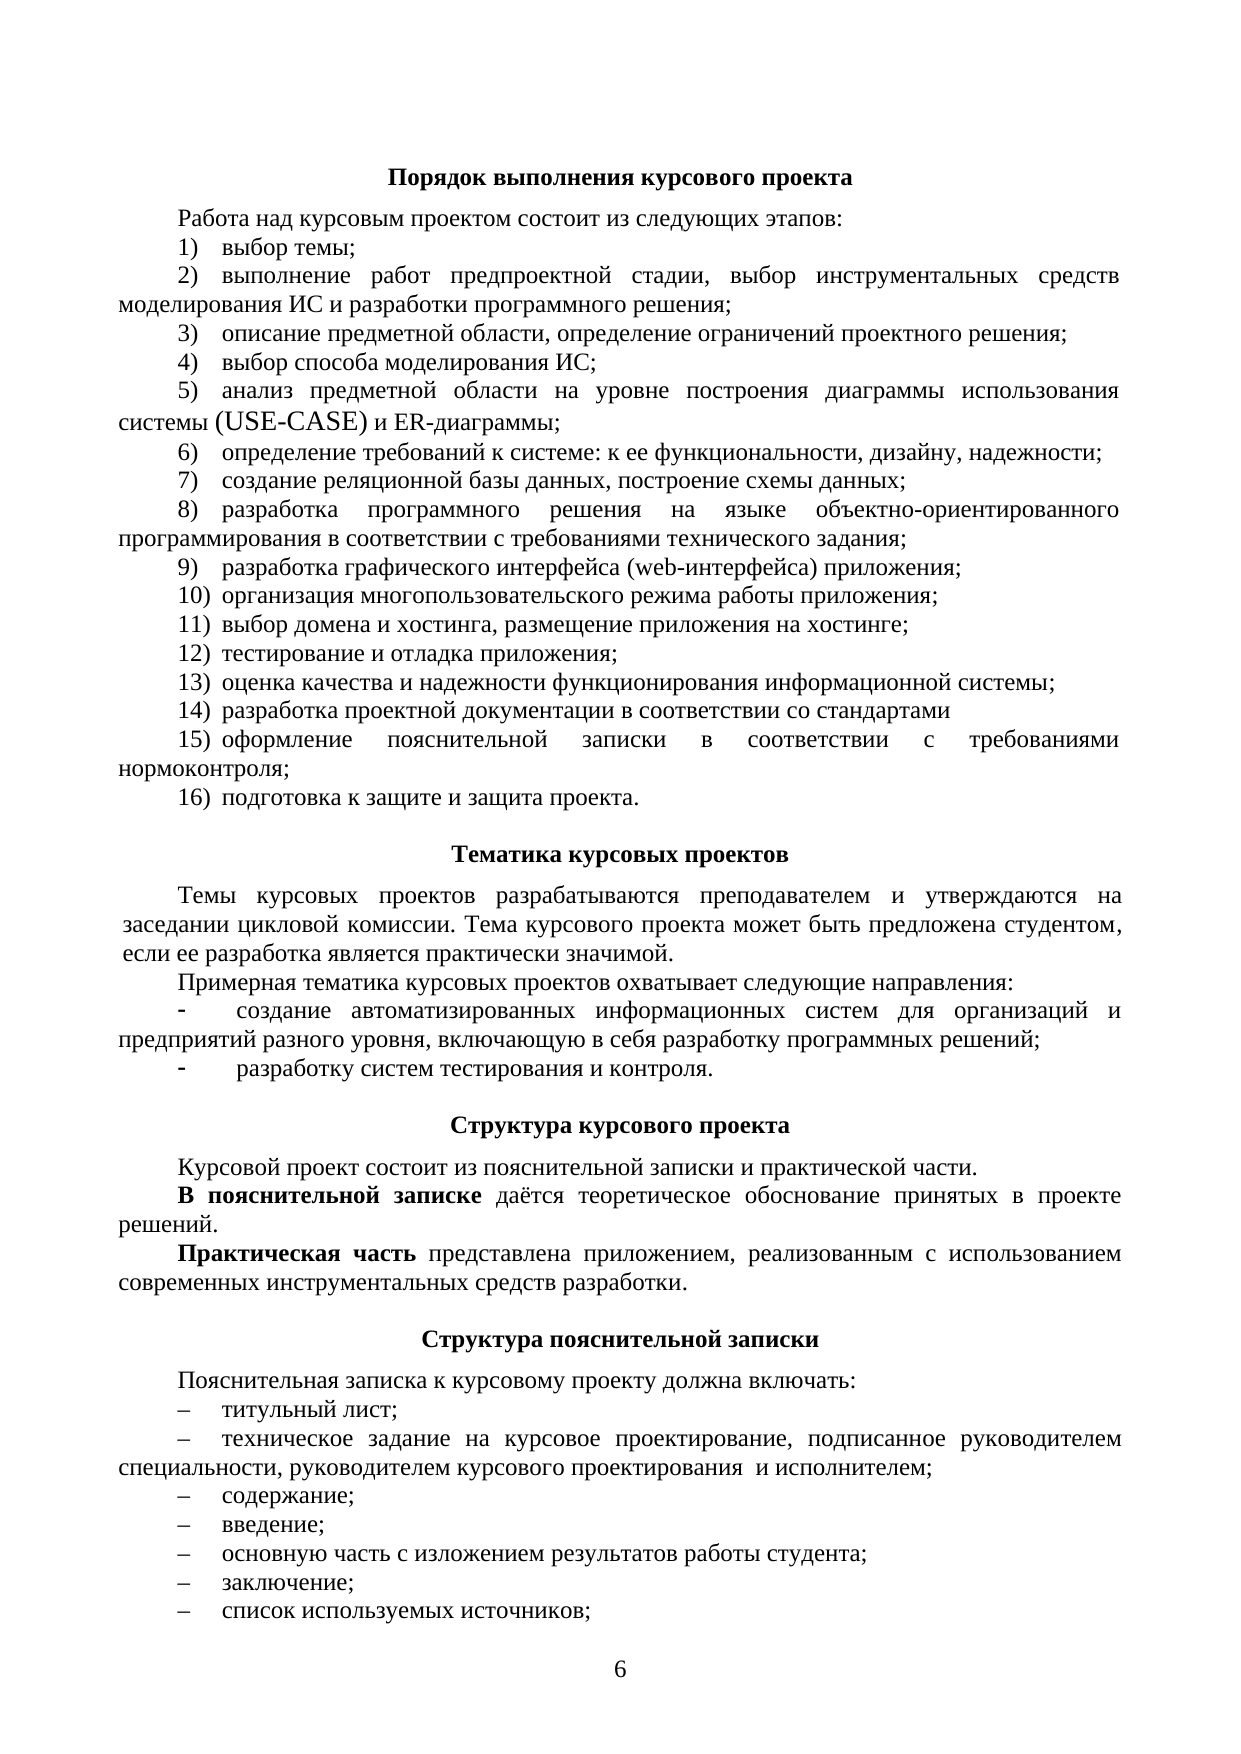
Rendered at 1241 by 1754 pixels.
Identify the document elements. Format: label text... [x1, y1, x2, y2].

list подготовка к защите и защита проекта. [118, 782, 1120, 810]
list определение требований к системе: к ее функциональности, дизайну, надежности; [118, 437, 1120, 465]
text Примерная тематика курсовых проектов охватывает следующие направления: [118, 967, 1122, 995]
text Темы курсовых проектов разрабатываются преподавателем и утверждаются на заседании цикловой комиссии. Тема курсового проекта может быть предложена студентом, если ее разработка является практически значимой. [122, 880, 1122, 967]
subtitle Структура курсового проекта [118, 1110, 1122, 1139]
list выбор темы; [118, 232, 1120, 261]
text Работа над курсовым проектом состоит из следующих этапов: [122, 203, 1122, 232]
text Курсовой проект состоит из пояснительной записки и практической части. [118, 1152, 1122, 1180]
list разработка программного решения на языке объектно-ориентированного программирования в соответствии с требованиями технического задания; [118, 494, 1120, 552]
list заключение; [118, 1567, 1122, 1595]
list описание предметной области, определение ограничений проектного решения; [118, 318, 1120, 347]
list создание реляционной базы данных, построение схемы данных; [118, 465, 1120, 494]
list разработка графического интерфейса (web-интерфейса) приложения; [118, 552, 1120, 580]
list выбор способа моделирования ИС; [118, 347, 1120, 376]
list создание автоматизированных информационных систем для организаций и предприятий разного уровня, включающую в себя разработку программных решений; [118, 995, 1122, 1053]
list разработка проектной документации в соответствии со стандартами [118, 695, 1120, 724]
list тестирование и отладка приложения; [118, 638, 1120, 667]
text Пояснительная записка к курсовому проекту должна включать: [118, 1365, 1122, 1394]
list выбор домена и хостинга, размещение приложения на хостинге; [118, 609, 1120, 638]
text В пояснительной записке даётся теоретическое обоснование принятых в проекте решений. [118, 1180, 1122, 1238]
list выполнение работ предпроектной стадии, выбор инструментальных средств моделирования ИС и разработки программного решения; [118, 261, 1120, 318]
list анализ предметной области на уровне построения диаграммы использования системы (USE-CASE) и ER-диаграммы; [118, 376, 1120, 437]
list разработку систем тестирования и контроля. [177, 1053, 1122, 1082]
list оформление пояснительной записки в соответствии с требованиями нормоконтроля; [118, 724, 1120, 782]
list список используемых источников; [118, 1595, 1122, 1624]
list содержание; [118, 1480, 1122, 1509]
subtitle Структура пояснительной записки [118, 1324, 1122, 1353]
list основную часть с изложением результатов работы студента; [118, 1538, 1122, 1567]
subtitle Порядок выполнения курсового проекта [118, 162, 1122, 191]
subtitle Тематика курсовых проектов [118, 839, 1122, 868]
list организация многопользовательского режима работы приложения; [118, 580, 1120, 609]
text Практическая часть представлена приложением, реализованным с использованием современных инструментальных средств разработки. [118, 1238, 1122, 1295]
list техническое задание на курсовое проектирование, подписанное руководителем специальности, руководителем курсового проектирования и исполнителем; [118, 1423, 1122, 1480]
list титульный лист; [118, 1394, 1122, 1423]
list введение; [118, 1509, 1122, 1538]
list оценка качества и надежности функционирования информационной системы; [118, 667, 1120, 695]
